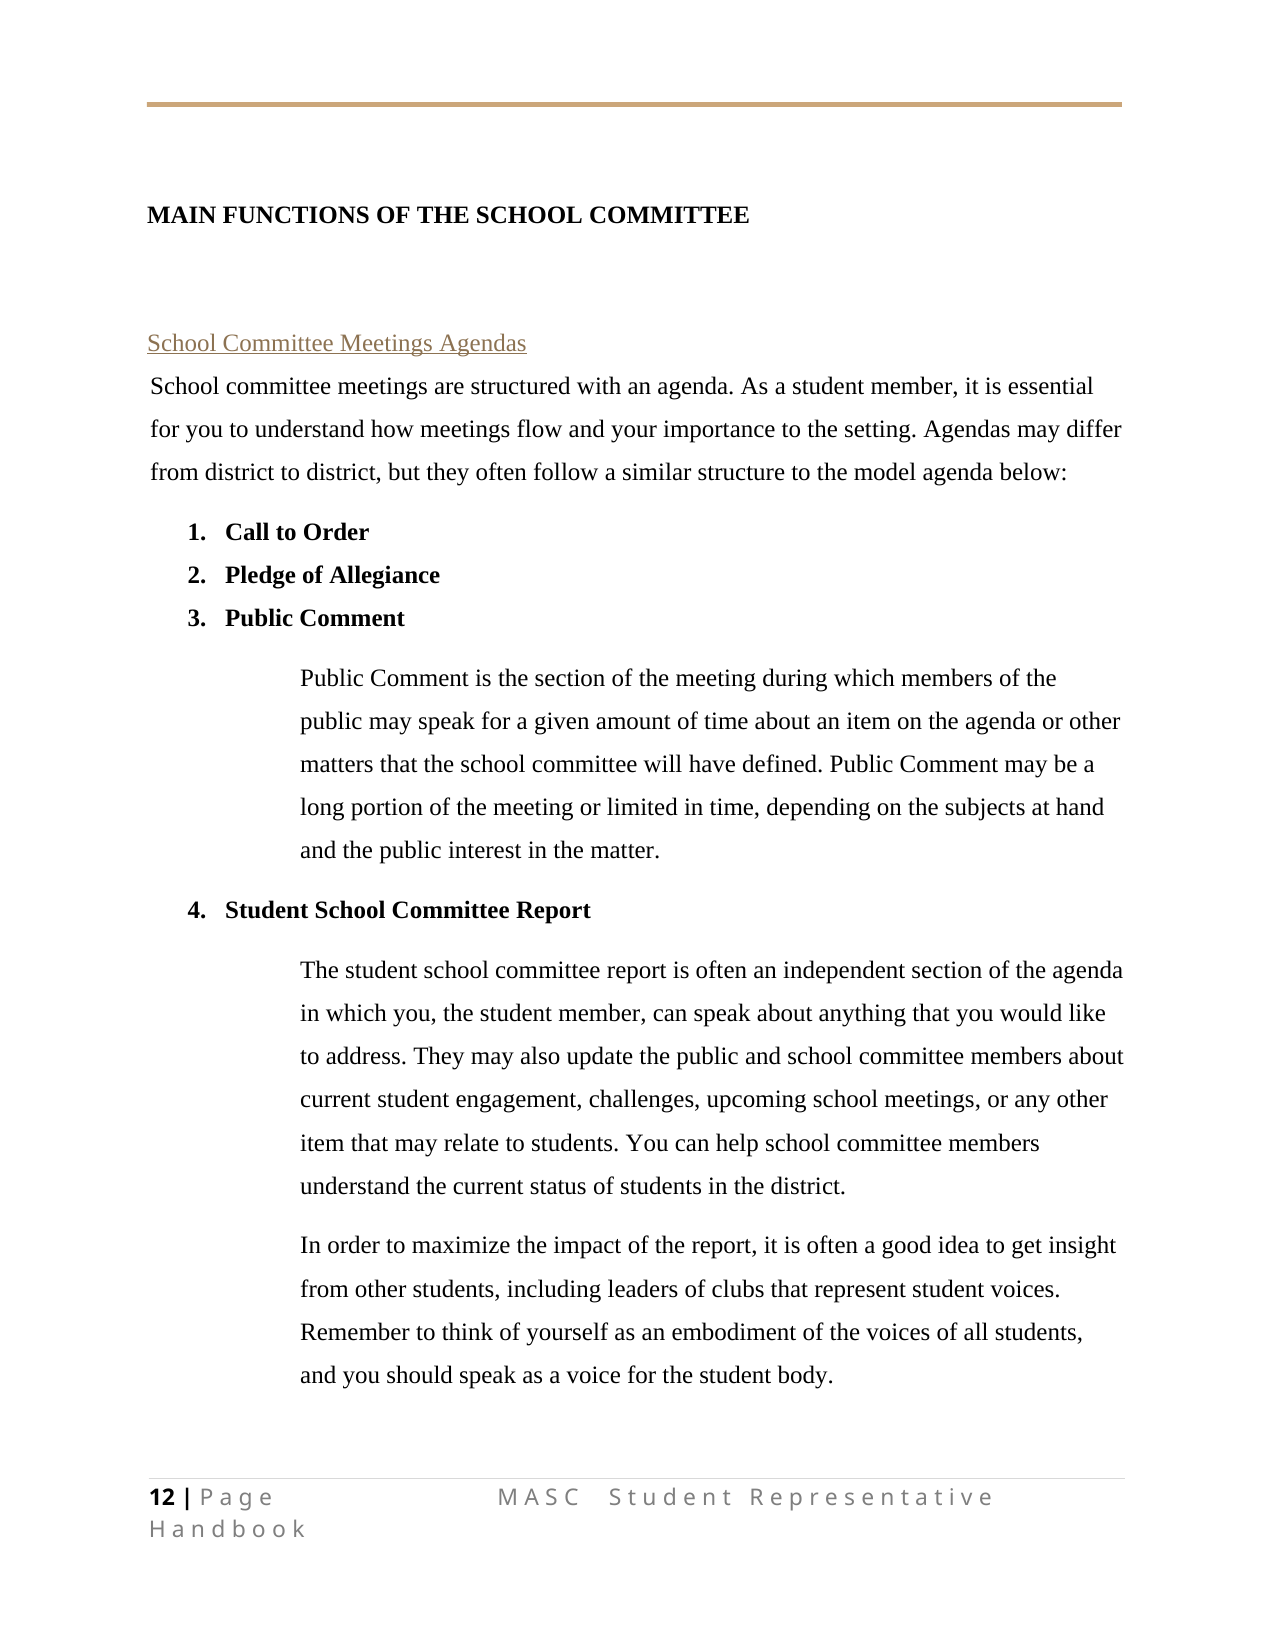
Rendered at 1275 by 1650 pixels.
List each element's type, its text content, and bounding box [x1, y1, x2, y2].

list Public Comment [187, 603, 1125, 632]
picture [146, 102, 1122, 107]
text The student school committee report is often an independent section of the agenda in which you, the student member, can speak about anything that you would like to address. They may also update the public and school committee members about current student engagement, challenges, upcoming school meetings, or any other item that may relate to students. You can help school committee members understand the current status of students in the district. [300, 955, 1125, 1199]
list Call to Order [187, 517, 1125, 546]
subtitle MAIN FUNCTIONS OF THE SCHOOL COMMITTEE [147, 200, 939, 229]
text Public Comment is the section of the meeting during which members of the public may speak for a given amount of time about an item on the agenda or other matters that the school committee will have defined. Public Comment may be a long portion of the meeting or limited in time, depending on the subjects at hand and the public interest in the matter. [300, 663, 1125, 864]
text In order to maximize the impact of the report, it is often a good idea to get insight from other students, including leaders of clubs that represent student voices. Remember to think of yourself as an embodiment of the voices of all students, and you should speak as a voice for the student body. [300, 1231, 1125, 1389]
text School Committee Meetings Agendas [147, 328, 1125, 357]
text School committee meetings are structured with an agenda. As a student member, it is essential for you to understand how meetings flow and your importance to the setting. Agendas may differ from district to district, but they often follow a similar structure to the model agenda below: [150, 371, 1125, 486]
list Pledge of Allegiance [187, 560, 1125, 589]
list Student School Committee Report [187, 895, 1125, 924]
